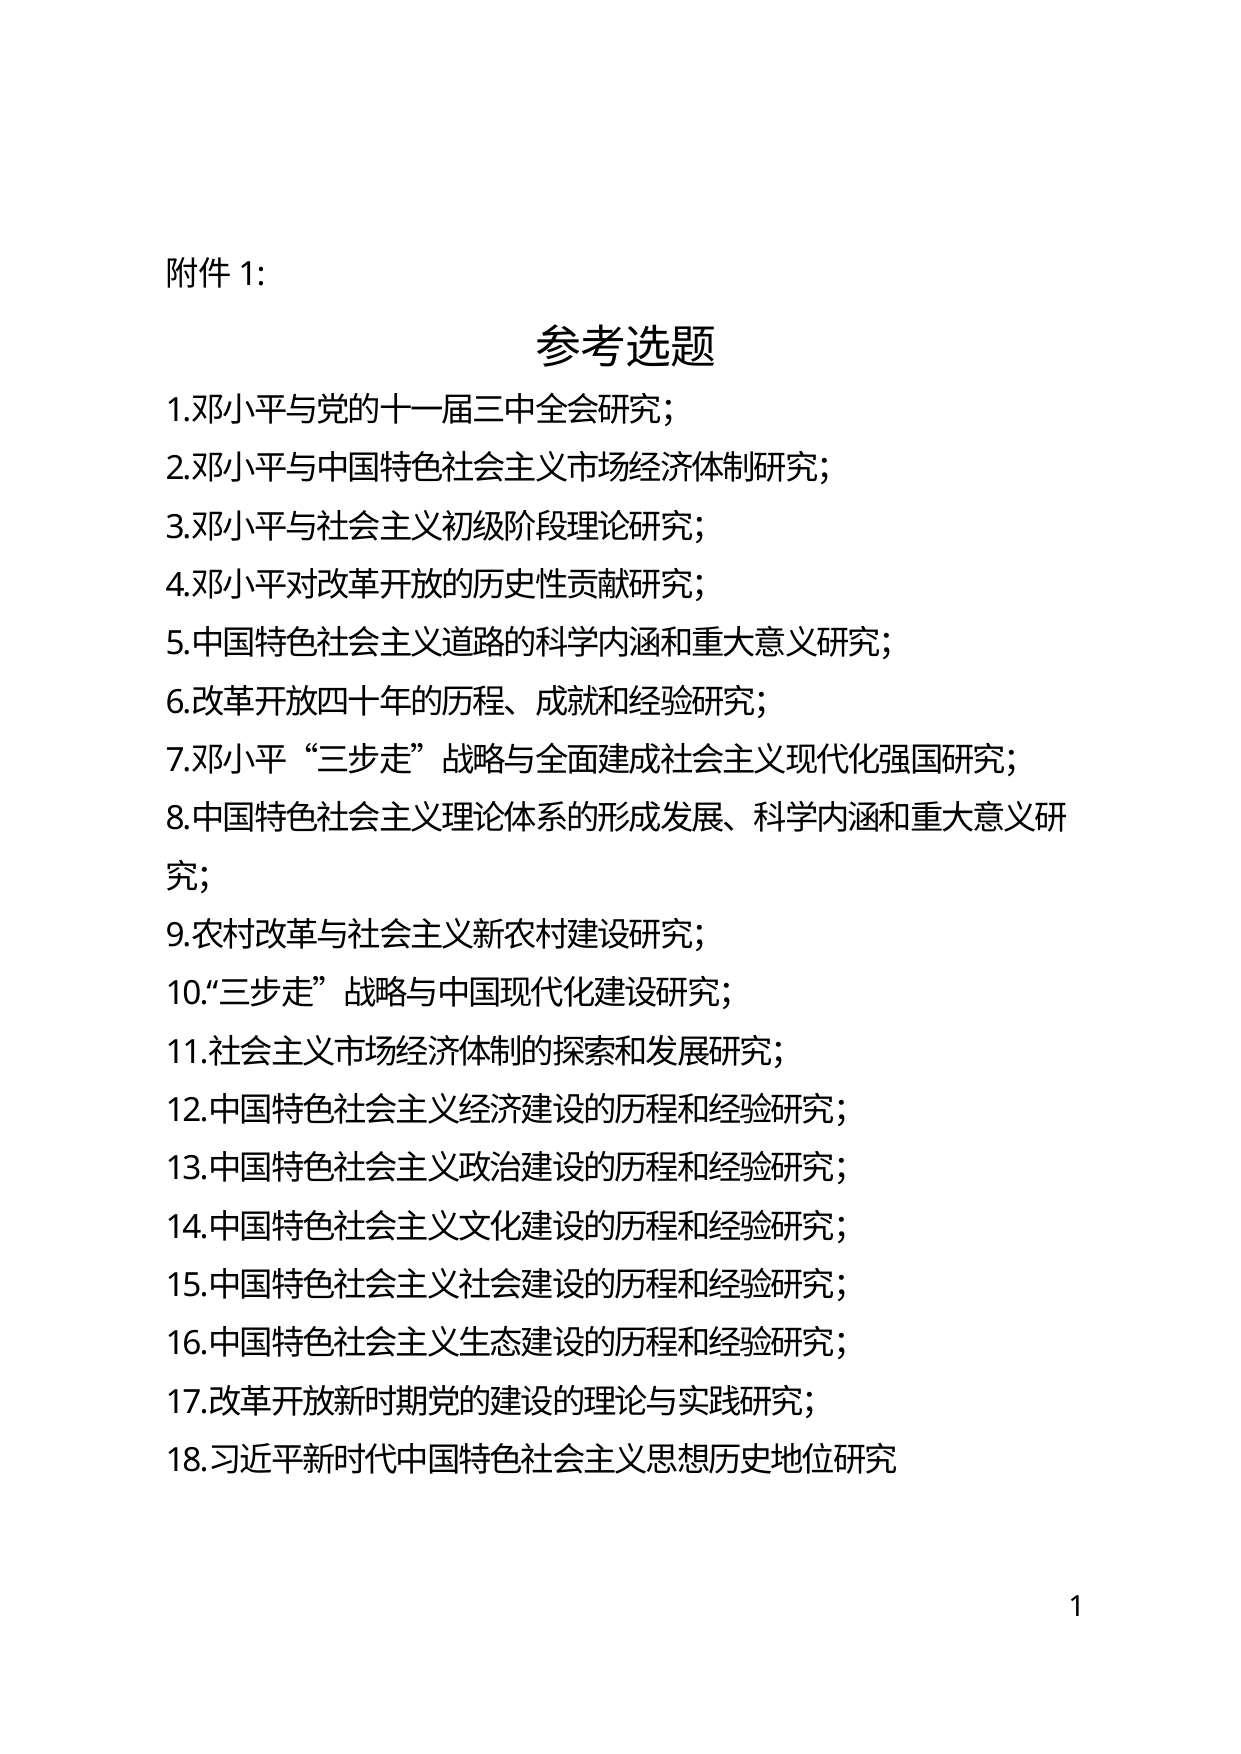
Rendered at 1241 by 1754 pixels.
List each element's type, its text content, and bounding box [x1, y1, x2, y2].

text 参考选题 [165, 316, 1087, 375]
text 6.改革开放四十年的历程、成就和经验研究； [165, 666, 1087, 725]
text 10.“三步走”战略与中国现代化建设研究； [165, 958, 1087, 1016]
text 附件1: [165, 226, 1087, 316]
text 5.中国特色社会主义道路的科学内涵和重大意义研究； [165, 608, 1087, 666]
text 11.社会主义市场经济体制的探索和发展研究； [165, 1016, 1087, 1075]
text 16.中国特色社会主义生态建设的历程和经验研究； [165, 1308, 1087, 1366]
text 17.改革开放新时期党的建设的理论与实践研究； [165, 1366, 1087, 1425]
text 8.中国特色社会主义理论体系的形成发展、科学内涵和重大意义研究； [165, 783, 1087, 900]
text 12.中国特色社会主义经济建设的历程和经验研究； [165, 1075, 1087, 1133]
text 13.中国特色社会主义政治建设的历程和经验研究； [165, 1133, 1087, 1191]
text 9.农村改革与社会主义新农村建设研究； [165, 900, 1087, 958]
text 2.邓小平与中国特色社会主义市场经济体制研究； [165, 433, 1087, 491]
text 4.邓小平对改革开放的历史性贡献研究； [165, 550, 1087, 608]
text 1.邓小平与党的十一届三中全会研究； [165, 375, 1087, 433]
text 15.中国特色社会主义社会建设的历程和经验研究； [165, 1250, 1087, 1308]
text 7.邓小平“三步走”战略与全面建成社会主义现代化强国研究； [165, 725, 1087, 783]
text 18.习近平新时代中国特色社会主义思想历史地位研究 [165, 1425, 1087, 1483]
text 3.邓小平与社会主义初级阶段理论研究； [165, 491, 1087, 550]
text 14.中国特色社会主义文化建设的历程和经验研究； [165, 1191, 1087, 1250]
